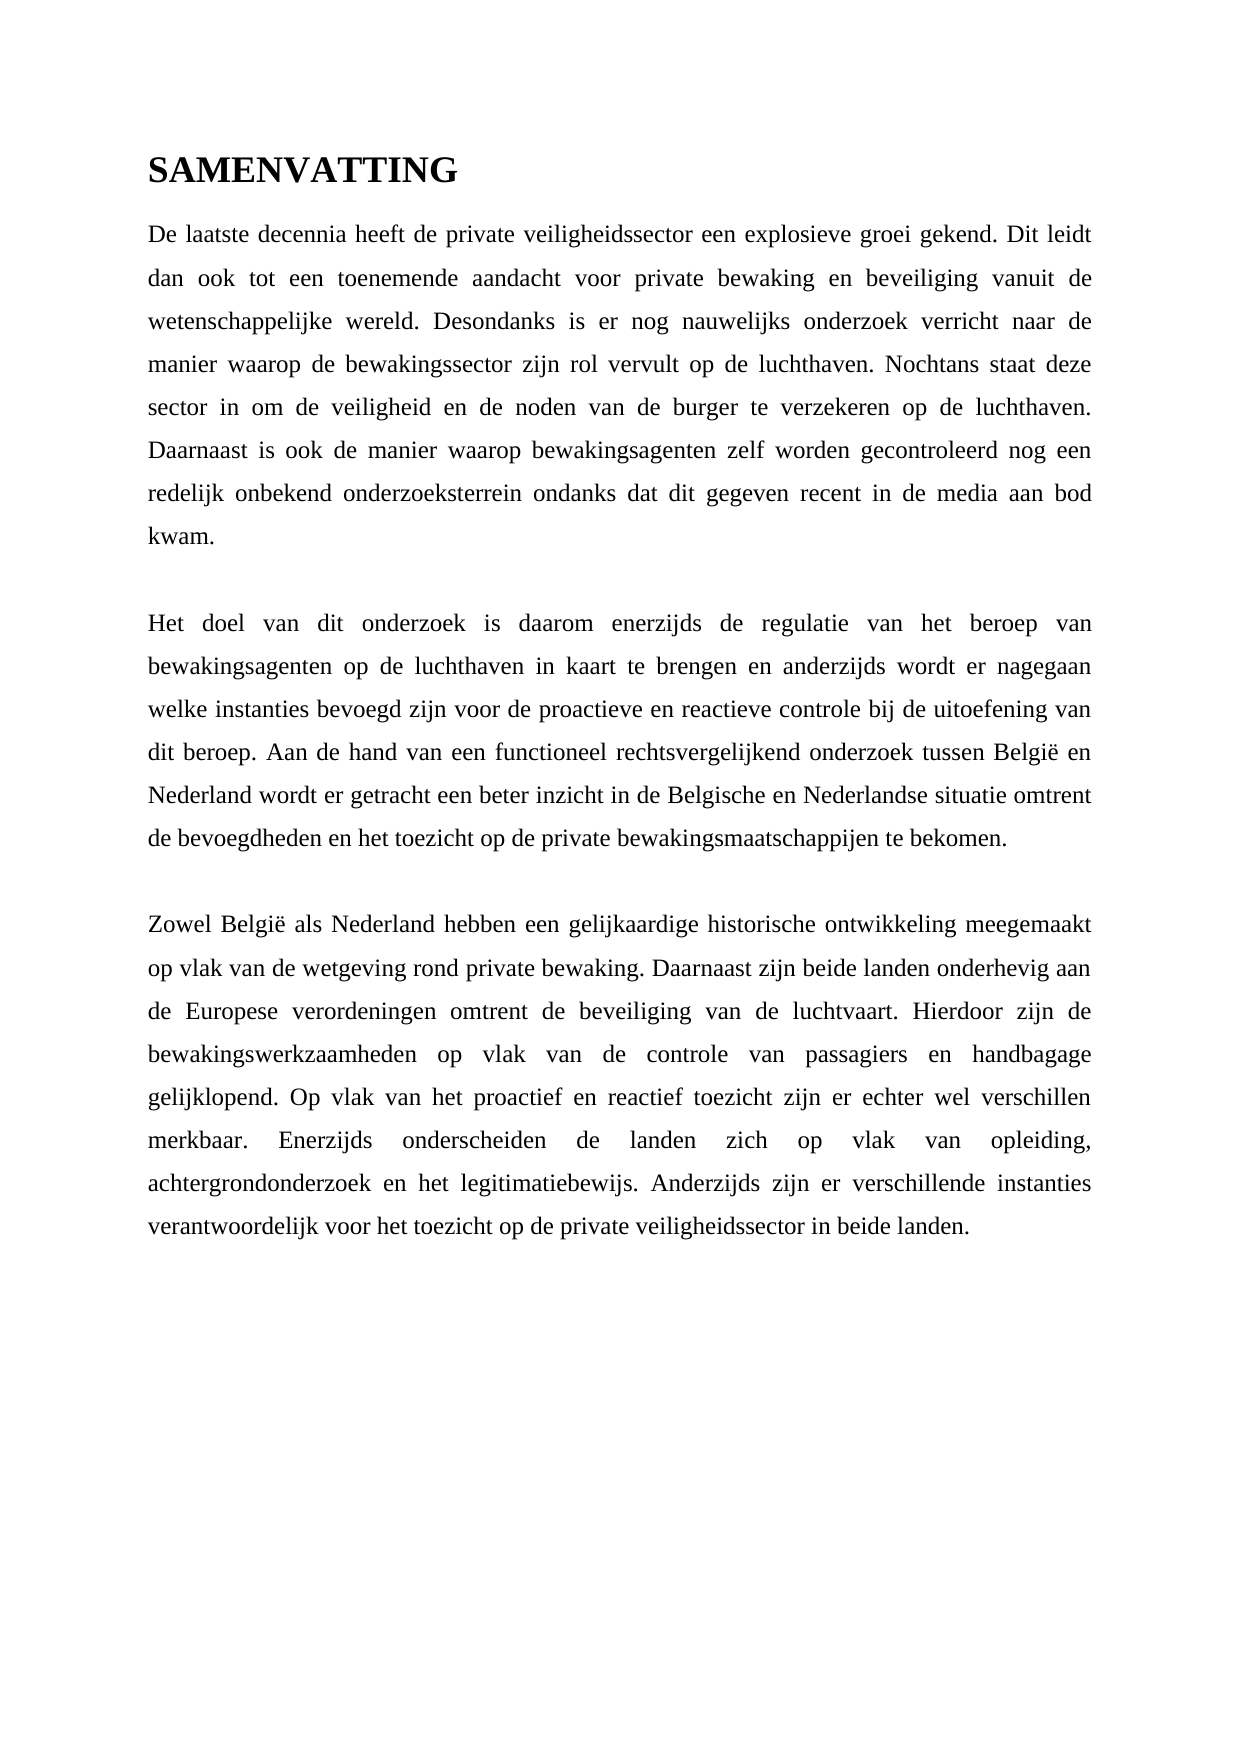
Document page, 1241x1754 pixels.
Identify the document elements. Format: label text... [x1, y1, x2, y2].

text De laatste decennia heeft de private veiligheidssector een explosieve groei gekend. Dit leidt dan ook tot een toenemende aandacht voor private bewaking en beveiliging vanuit de wetenschappelijke wereld. Desondanks is er nog nauwelijks onderzoek verricht naar de manier waarop de bewakingssector zijn rol vervult op de luchthaven. Nochtans staat deze sector in om de veiligheid en de noden van de burger te verzekeren op de luchthaven. Daarnaast is ook de manier waarop bewakingsagenten zelf worden gecontroleerd nog een redelijk onbekend onderzoeksterrein ondanks dat dit gegeven recent in de media aan bod kwam. [148, 219, 1093, 550]
text Zowel België als Nederland hebben een gelijkaardige historische ontwikkeling meegemaakt op vlak van de wetgeving rond private bewaking. Daarnaast zijn beide landen onderhevig aan de Europese verordeningen omtrent de beveiliging van de luchtvaart. Hierdoor zijn de bewakingswerkzaamheden op vlak van de controle van passagiers en handbagage gelijklopend. Op vlak van het proactief en reactief toezicht zijn er echter wel verschillen merkbaar. Enerzijds onderscheiden de landen zich op vlak van opleiding, achtergrondonderzoek en het legitimatiebewijs. Anderzijds zijn er verschillende instanties verantwoordelijk voor het toezicht op de private veiligheidssector in beide landen. [148, 909, 1093, 1240]
subtitle Samenvatting [148, 148, 1093, 191]
text Het doel van dit onderzoek is daarom enerzijds de regulatie van het beroep van bewakingsagenten op de luchthaven in kaart te brengen en anderzijds wordt er nagegaan welke instanties bevoegd zijn voor de proactieve en reactieve controle bij de uitoefening van dit beroep. Aan de hand van een functioneel rechtsvergelijkend onderzoek tussen België en Nederland wordt er getracht een beter inzicht in de Belgische en Nederlandse situatie omtrent de bevoegdheden en het toezicht op de private bewakingsmaatschappijen te bekomen. [148, 608, 1093, 852]
